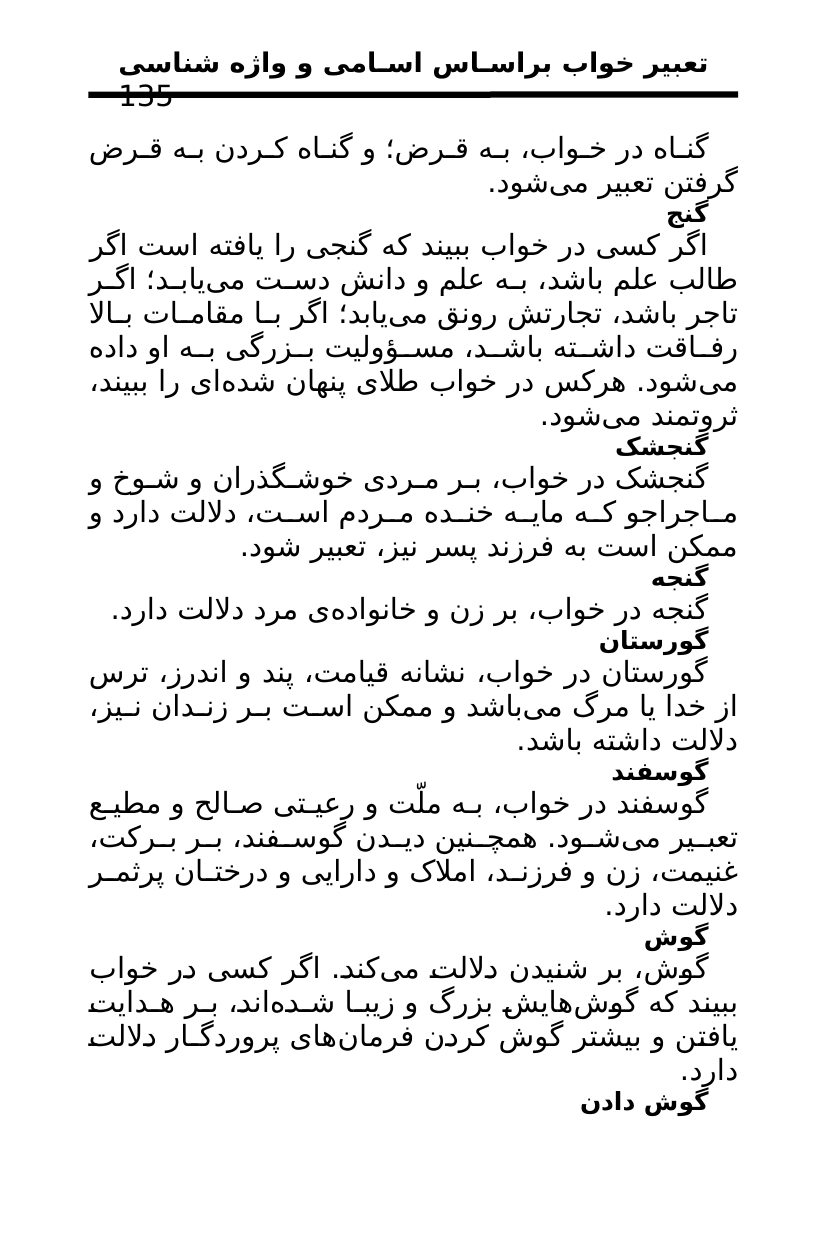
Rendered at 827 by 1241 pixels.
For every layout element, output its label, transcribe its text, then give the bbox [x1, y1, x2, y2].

text گوسفند در خواب، به ملّت و رعیتی صالح و مطیع تعبیر می‌شود. همچنین دیدن گوسفند، بر برکت، غنیمت، زن و فرزند، املاک و دارایی و درختان پرثمر دلالت دارد. [89, 787, 738, 923]
text گناه در خواب، به قرض؛ و گناه کردن به قرض گرفتن تعبیر می‌شود. [89, 132, 738, 199]
text گنجه [89, 563, 738, 593]
text گنجه در خواب، بر زن و خانواده‌ی مرد دلالت دارد. [89, 593, 738, 627]
text گوش، بر شنیدن دلالت می‌کند. اگر کسی در خواب ببیند که گوش‌هایش بزرگ و زیبا شده‌اند، بر هدایت یافتن و بیشتر گوش کردن فرمان‌های پروردگار دلالت دارد. [89, 952, 738, 1088]
text گوسفند [89, 758, 738, 787]
text گورستان در خواب، نشانه قیامت، پند و اندرز، ترس از خدا یا مرگ می‌باشد و ممکن است بر زندان نیز، دلالت داشته باشد. [89, 656, 738, 758]
text اگر کسی در خواب ببیند که گنجی را یافته است اگر طالب علم باشد، به علم و دانش دست می‌یابد؛ اگر تاجر باشد، تجارتش رونق می‌یابد؛ اگر با مقامات بالا رفاقت داشته باشد، مسؤولیت بزرگی به او داده می‌شود. هرکس در خواب طلای پنهان شده‌ای را ببیند، ثروتمند می‌شود. [89, 229, 738, 432]
text گوش [89, 923, 738, 952]
text گنج [89, 199, 738, 229]
text گنجشک [89, 432, 738, 462]
text گوش دادن [89, 1088, 738, 1117]
text گنجشک در خواب، بر مردی خوشگذران و شوخ و ماجراجو که مایه خنده مردم است، دلالت دارد و ممکن است به فرزند پسر نیز، تعبیر شود. [89, 462, 738, 563]
text گورستان [89, 627, 738, 656]
